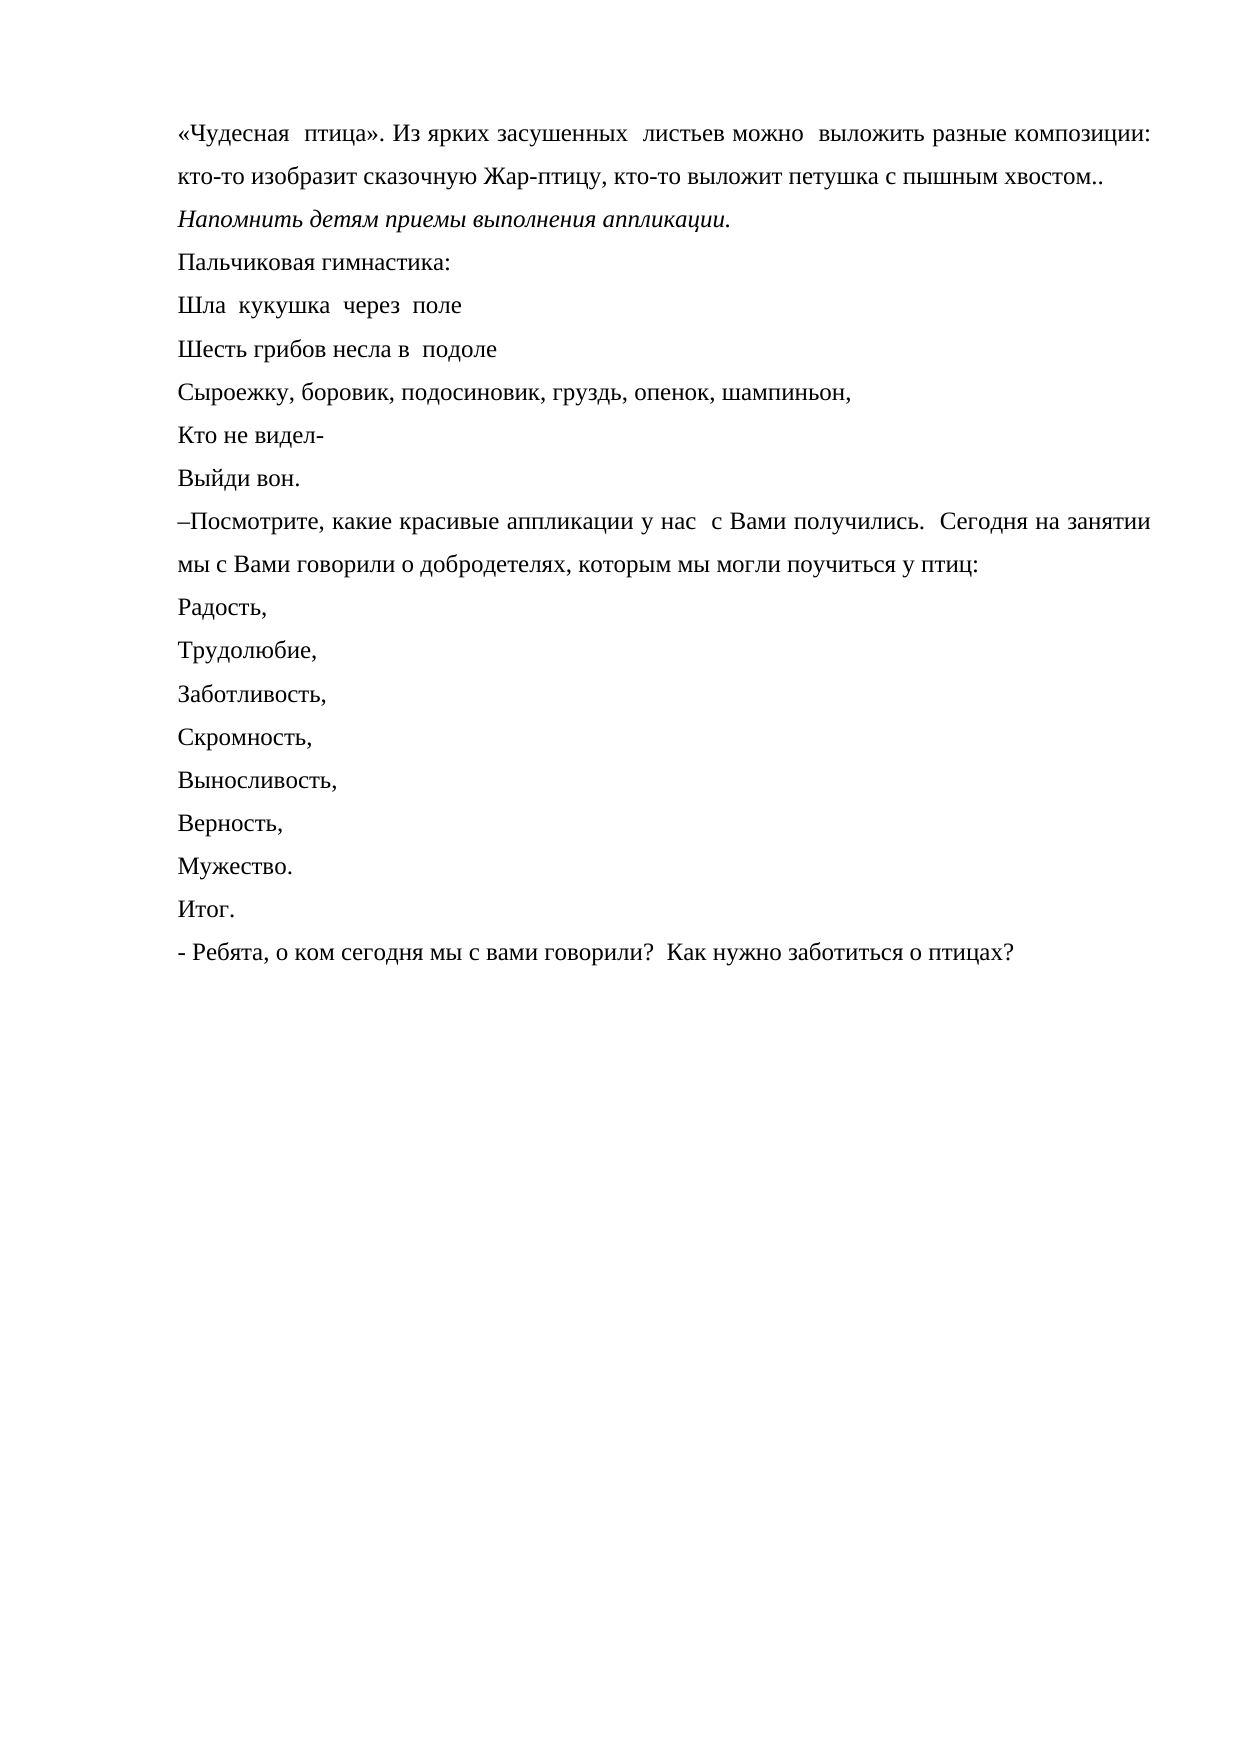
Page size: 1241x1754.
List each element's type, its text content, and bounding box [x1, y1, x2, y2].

text –Посмотрите, какие красивые аппликации у нас с Вами получились. Сегодня на занятии мы с Вами говорили о добродетелях, которым мы могли поучиться у птиц: [177, 506, 1152, 578]
list Мужество. [177, 851, 1152, 880]
text Сыроежку, боровик, подосиновик, груздь, опенок, шампиньон, [177, 377, 1152, 406]
list Радость, [177, 592, 1152, 621]
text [177, 118, 1152, 190]
text Шла кукушка через поле [177, 291, 1152, 319]
list Верность, [177, 808, 1152, 837]
list Скромность, [177, 722, 1152, 751]
list Трудолюбие, [177, 636, 1152, 664]
text Выйди вон. [177, 463, 1152, 492]
text - Ребята, о ком сегодня мы с вами говорили? Как нужно заботиться о птицах? [177, 937, 1152, 966]
text Напомнить детям приемы выполнения аппликации. [177, 204, 1152, 233]
text Пальчиковая гимнастика: [177, 247, 1152, 276]
text Шесть грибов несла в подоле [177, 334, 1152, 362]
list Заботливость, [177, 679, 1152, 707]
text Кто не видел- [177, 420, 1152, 449]
text Итог. [177, 894, 1152, 923]
list Выносливость, [177, 765, 1152, 794]
